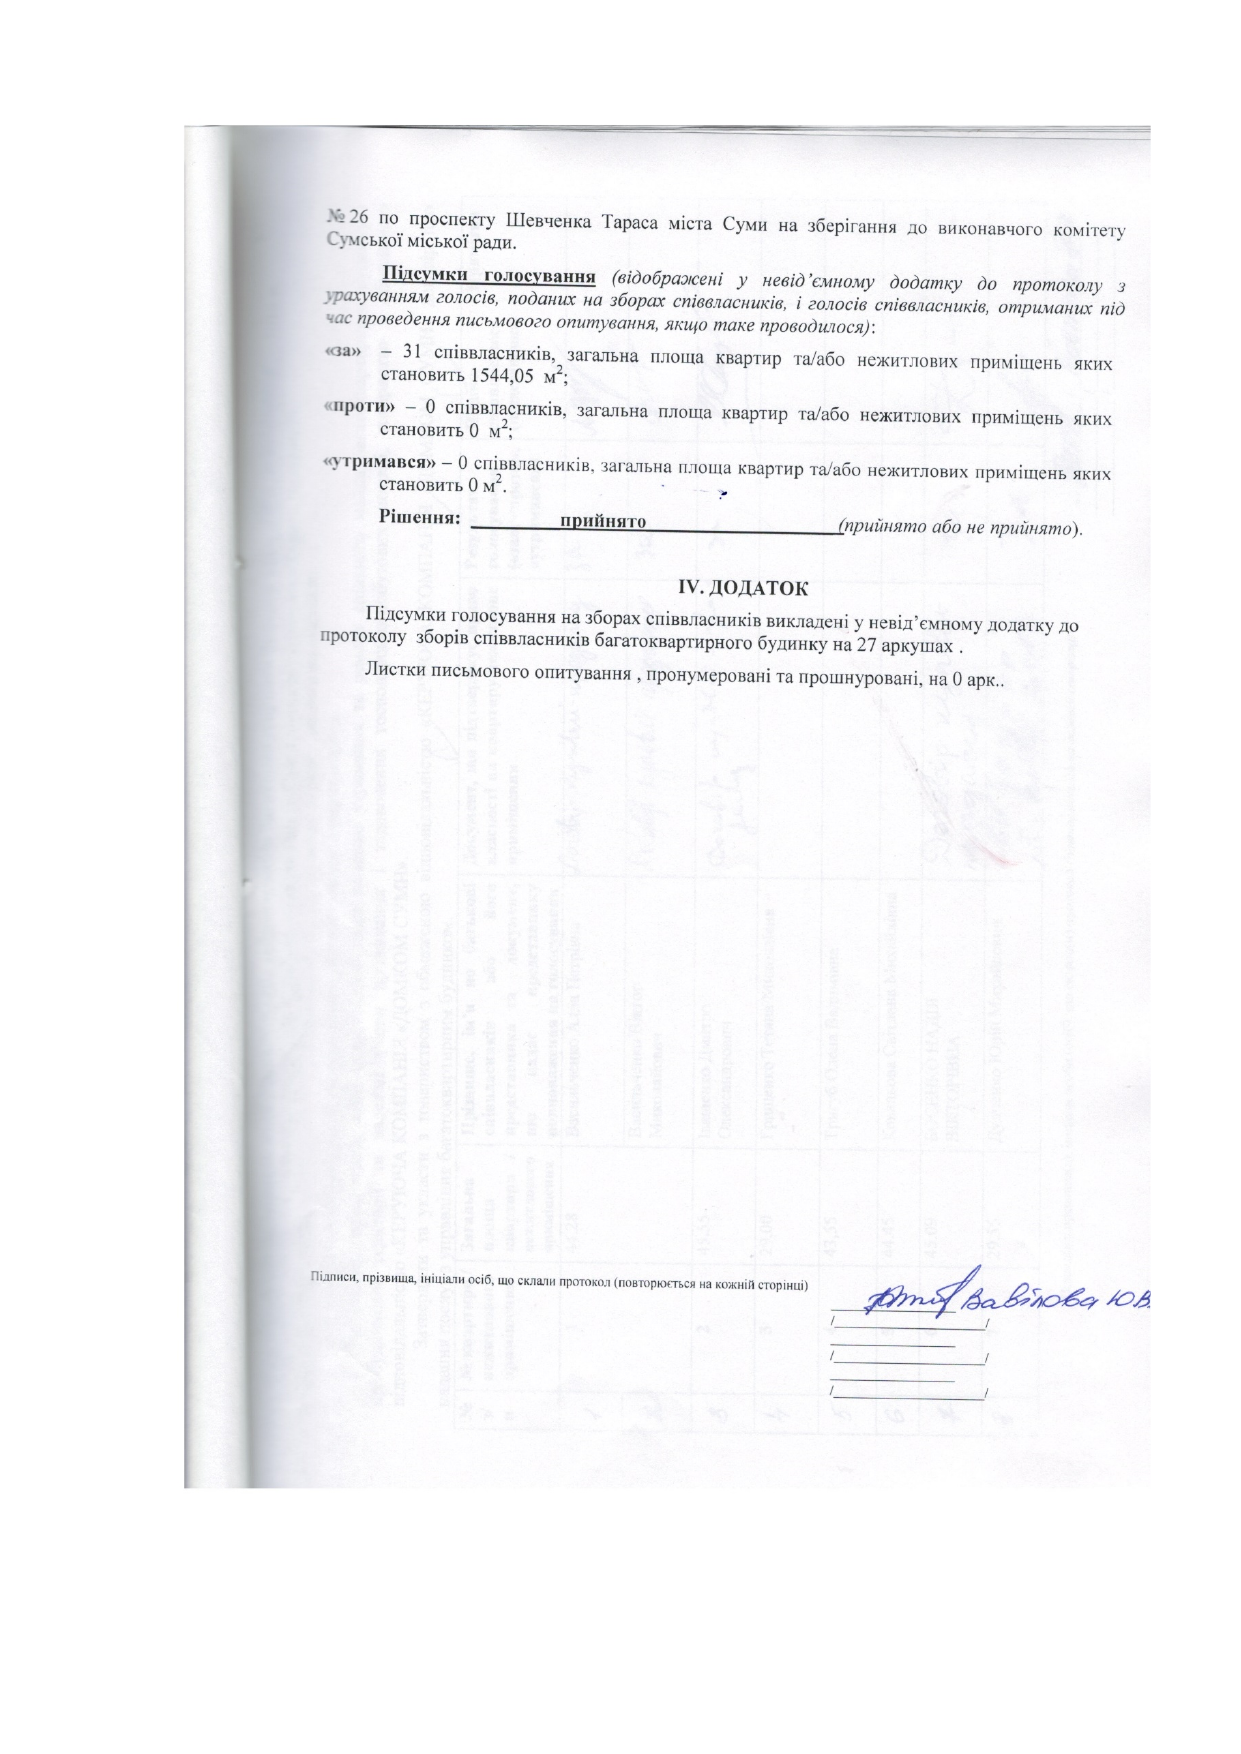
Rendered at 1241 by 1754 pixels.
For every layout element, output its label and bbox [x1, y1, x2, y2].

picture [177, 118, 1151, 1495]
